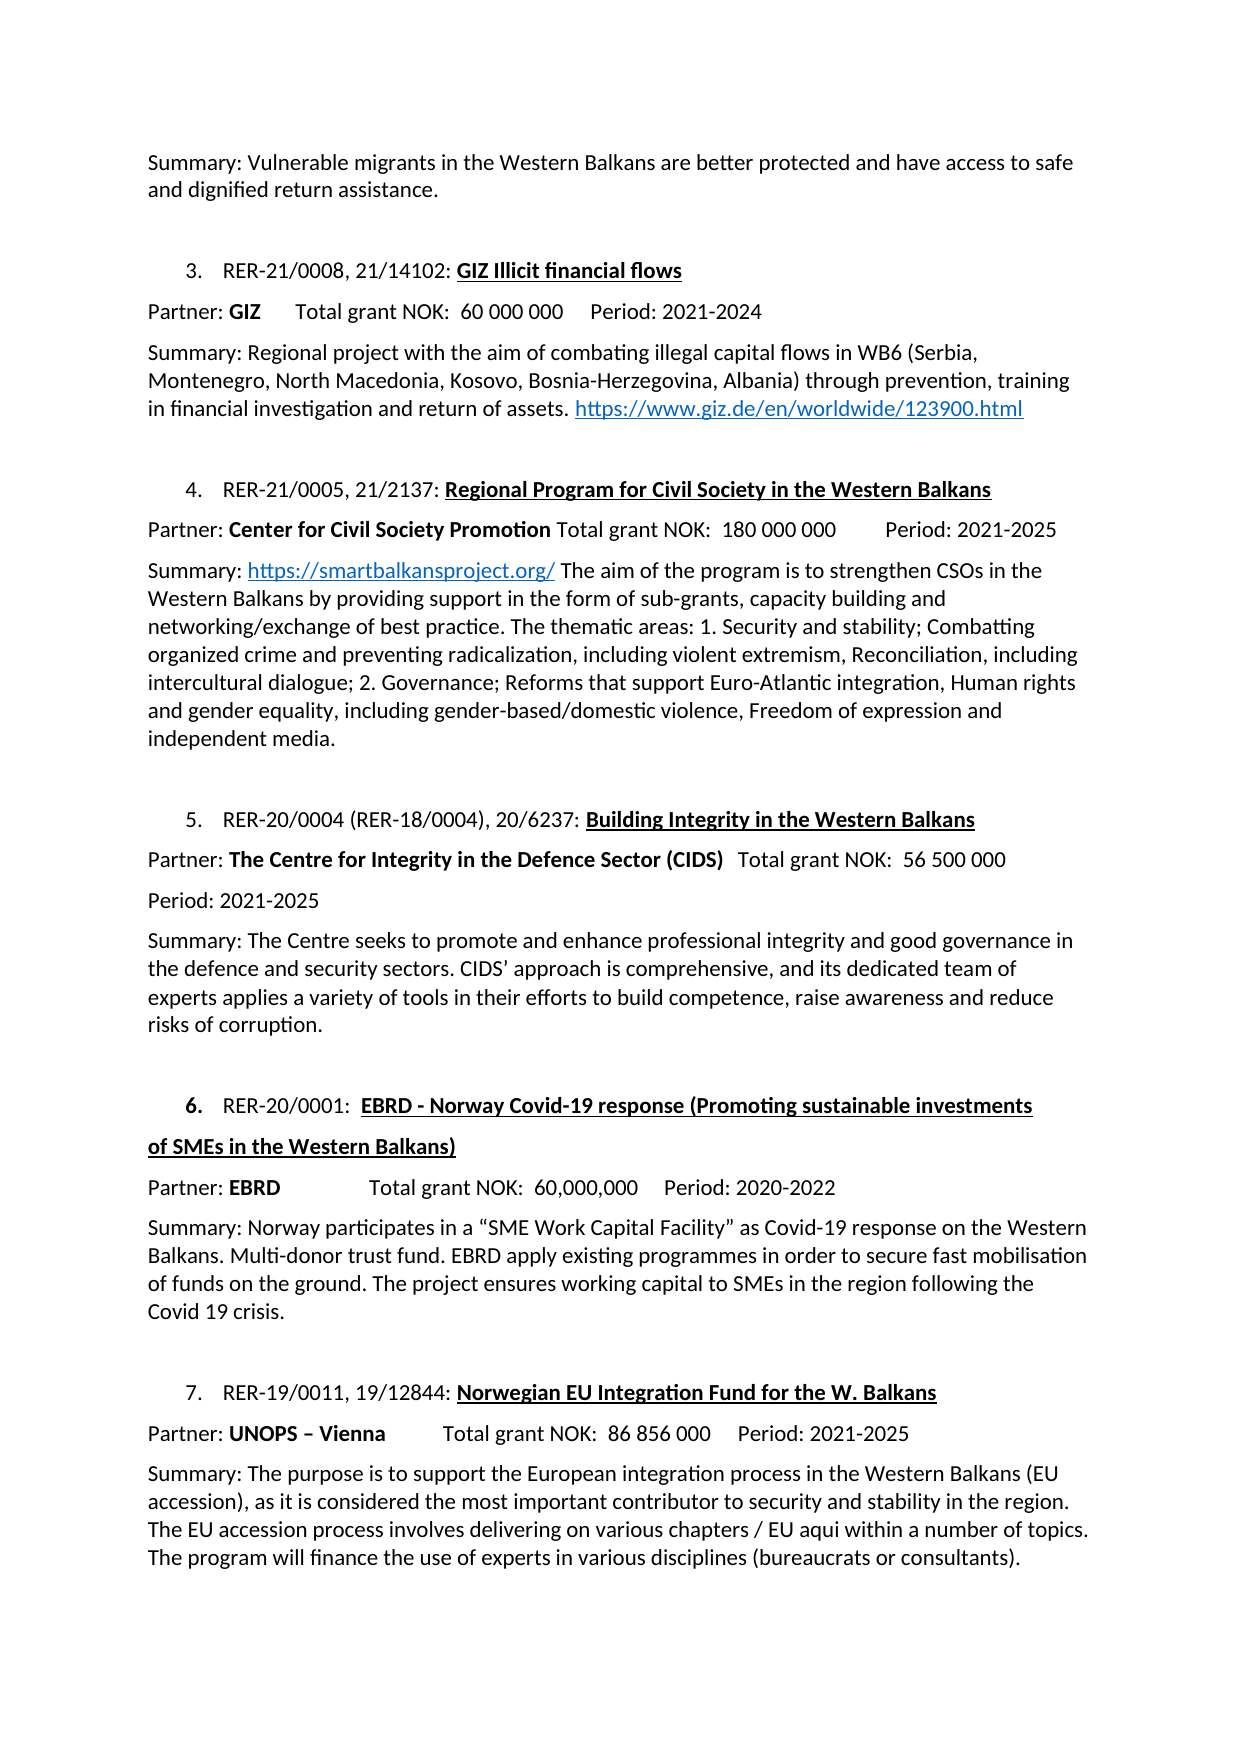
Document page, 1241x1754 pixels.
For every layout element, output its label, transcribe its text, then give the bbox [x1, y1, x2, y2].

list RER-20/0004 (RER-18/0004), 20/6237: Building Integrity in the Western Balkans [185, 805, 1093, 833]
list RER-21/0005, 21/2137: Regional Program for Civil Society in the Western Balkans [185, 475, 1093, 503]
text Partner: EBRD Total grant NOK: 60,000,000 Period: 2020-2022 [148, 1173, 1093, 1201]
list RER-19/0011, 19/12844: Norwegian EU Integration Fund for the W. Balkans [185, 1378, 1093, 1406]
text Partner: The Centre for Integrity in the Defence Sector (CIDS) Total grant NOK: 56 500 000 [148, 846, 1093, 873]
text Partner: Center for Civil Society Promotion Total grant NOK: 180 000 000 Period: 2021-2025 [148, 515, 1093, 543]
text of SMEs in the Western Balkans) [148, 1132, 1093, 1160]
list RER-20/0001: EBRD - Norway Covid-19 response (Promoting sustainable investments [185, 1092, 1093, 1120]
text Summary: https://smartbalkansproject.org/ The aim of the program is to strengthen CSOs in the Western Balkans by providing support in the form of sub-grants, capacity building and networking/exchange of best practice. The thematic areas: 1. Security and stability; Combatting organized crime and preventing radicalization, including violent extremism, Reconciliation, including intercultural dialogue; 2. Governance; Reforms that support Euro-Atlantic integration, Human rights and gender equality, including gender-based/domestic violence, Freedom of expression and independent media. [148, 556, 1093, 752]
text Partner: GIZ Total grant NOK: 60 000 000 Period: 2021-2024 [148, 297, 1093, 325]
text Partner: UNOPS – Vienna Total grant NOK: 86 856 000 Period: 2021-2025 [148, 1419, 1093, 1447]
list RER-21/0008, 21/14102: GIZ Illicit financial flows [185, 257, 1093, 285]
text Summary: The Centre seeks to promote and enhance professional integrity and good governance in the defence and security sectors. CIDS’ approach is comprehensive, and its dedicated team of experts applies a variety of tools in their efforts to build competence, raise awareness and reduce risks of corruption. [148, 927, 1093, 1039]
text Summary: Regional project with the aim of combating illegal capital flows in WB6 (Serbia, Montenegro, North Macedonia, Kosovo, Bosnia-Herzegovina, Albania) through prevention, training in financial investigation and return of assets. https://www.giz.de/en/worldwide/123900.html [148, 338, 1093, 422]
text Summary: Norway participates in a “SME Work Capital Facility” as Covid-19 response on the Western Balkans. Multi-donor trust fund. EBRD apply existing programmes in order to secure fast mobilisation of funds on the ground. The project ensures working capital to SMEs in the region following the Covid 19 crisis. [148, 1213, 1093, 1325]
text Summary: The purpose is to support the European integration process in the Western Balkans (EU accession), as it is considered the most important contributor to security and stability in the region. The EU accession process involves delivering on various chapters / EU aqui within a number of topics. The program will finance the use of experts in various disciplines (bureaucrats or consultants). [148, 1459, 1093, 1571]
text Period: 2021-2025 [148, 886, 1093, 914]
text Summary: Vulnerable migrants in the Western Balkans are better protected and have access to safe and dignified return assistance. [148, 148, 1093, 204]
